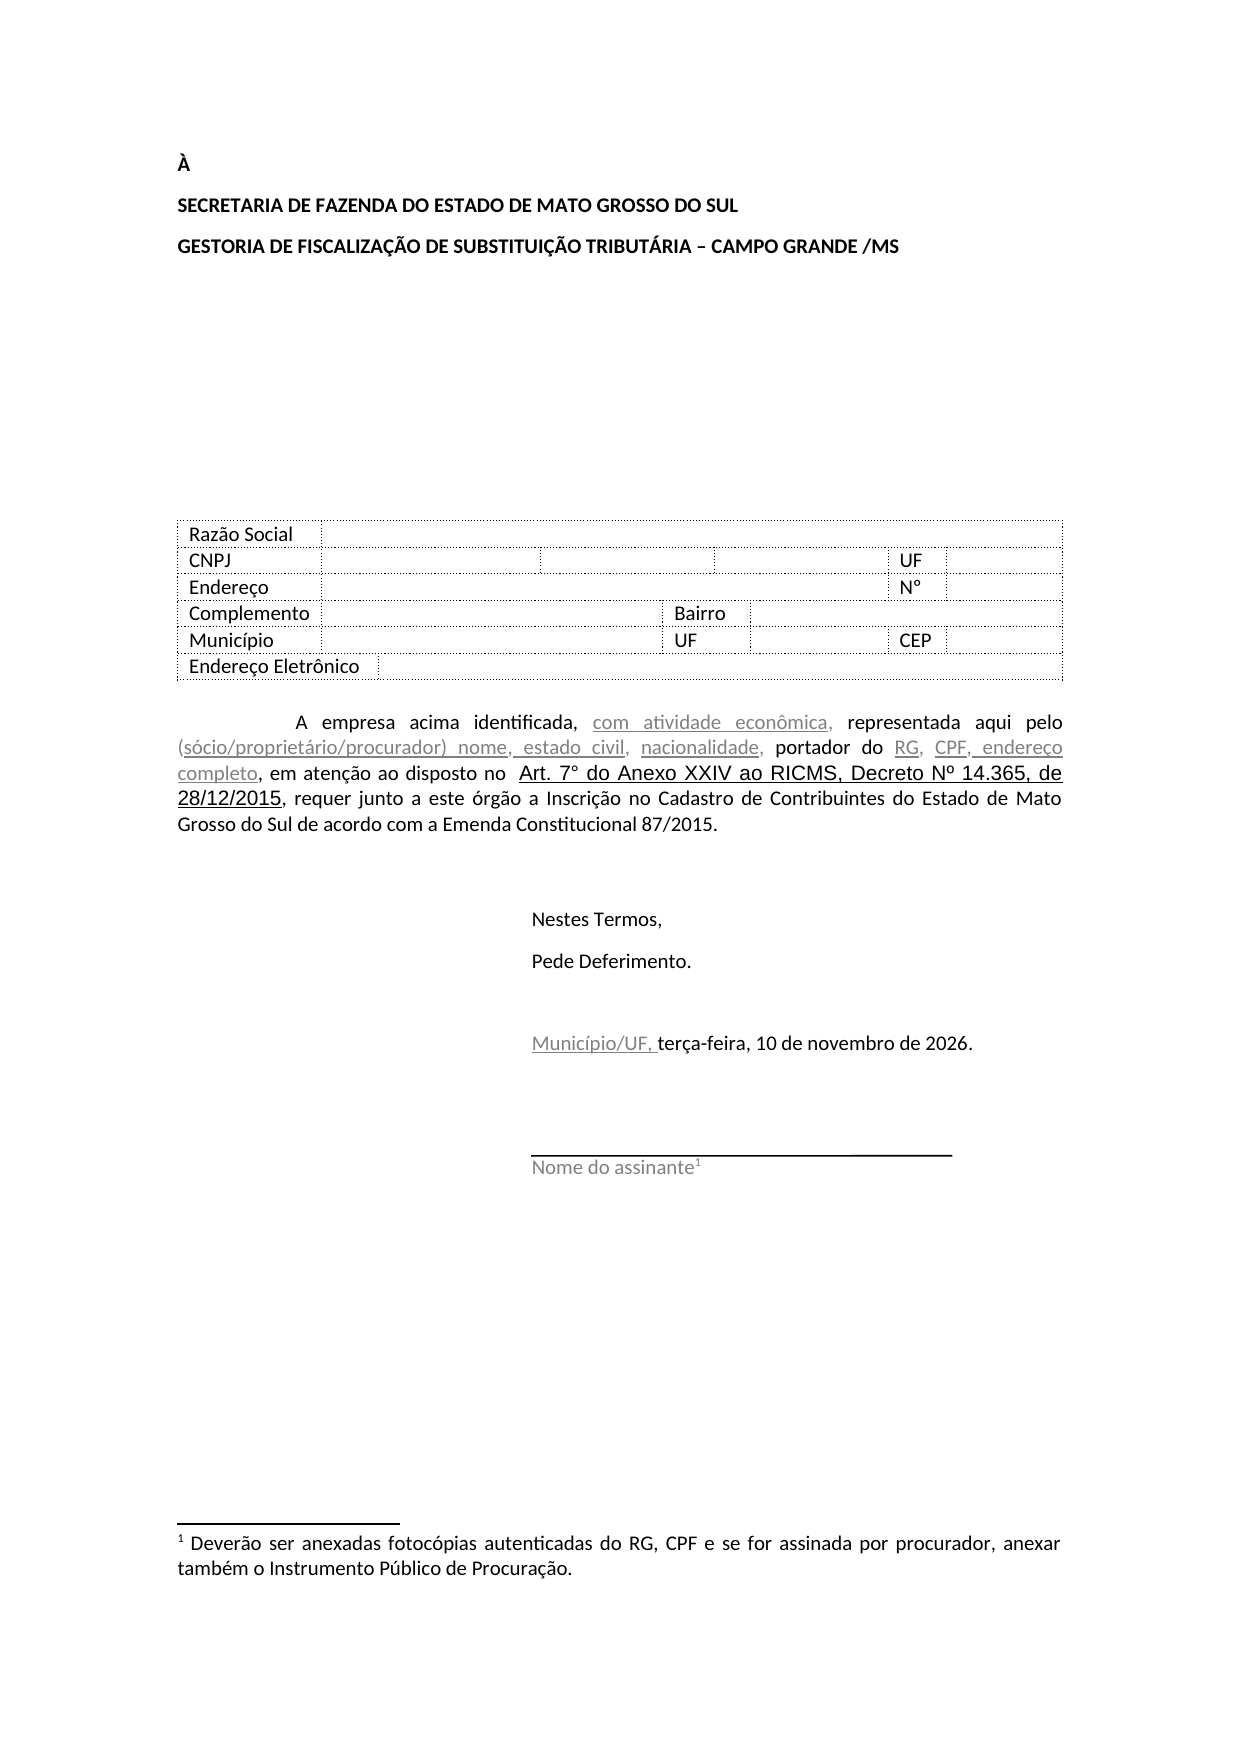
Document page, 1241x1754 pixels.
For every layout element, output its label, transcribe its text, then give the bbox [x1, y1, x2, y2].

text Pede Deferimento. [177, 948, 1063, 973]
table_cell CEP [888, 626, 946, 652]
table_cell [946, 573, 1062, 599]
table_header Razão Social [178, 520, 321, 547]
table_cell [379, 653, 1062, 679]
table_cell Endereço [178, 573, 321, 599]
table_cell Bairro [663, 600, 751, 626]
table_cell Endereço Eletrônico [178, 653, 379, 679]
table_cell [751, 600, 1062, 626]
table_cell [946, 547, 1062, 573]
text GESTORIA DE FISCALIZAÇÃO DE SUBSTITUIÇÃO TRIBUTÁRIA – CAMPO GRANDE /MS [177, 233, 1063, 259]
text A empresa acima identificada, com atividade econômica, representada aqui pelo (sócio/proprietário/procurador) nome, estado civil, nacionalidade, portador do RG, CPF, endereço completo, em atenção ao disposto no Art. 7° do Anexo XXIV ao RICMS, Decreto Nº 14.365, de 28/12/2015, requer junto a este órgão a Inscrição no Cadastro de Contribuintes do Estado de Mato Grosso do Sul de acordo com a Emenda Constitucional 87/2015. [177, 709, 1063, 836]
text Nestes Termos, [177, 907, 1063, 932]
table_cell UF [888, 547, 946, 573]
table_cell [321, 600, 663, 626]
text Nome do assinante [177, 1154, 1063, 1179]
table_cell [946, 626, 1062, 652]
table_cell [321, 573, 888, 599]
table_cell Complemento [178, 600, 321, 626]
table_cell CNPJ [178, 547, 321, 573]
table_cell [715, 547, 888, 573]
text Município/UF, sexta-feira, 20 de outubro de 2017. [177, 1030, 1063, 1056]
table_cell Nº [888, 573, 946, 599]
table_cell [540, 547, 715, 573]
table_cell Município [178, 626, 321, 652]
table_cell UF [663, 626, 751, 652]
table_cell [751, 626, 888, 652]
table_cell [321, 547, 540, 573]
table_header [321, 520, 1062, 547]
text À [177, 151, 1063, 176]
table_cell [321, 626, 663, 652]
text SECRETARIA DE FAZENDA DO ESTADO DE MATO GROSSO DO SUL [177, 192, 1063, 217]
